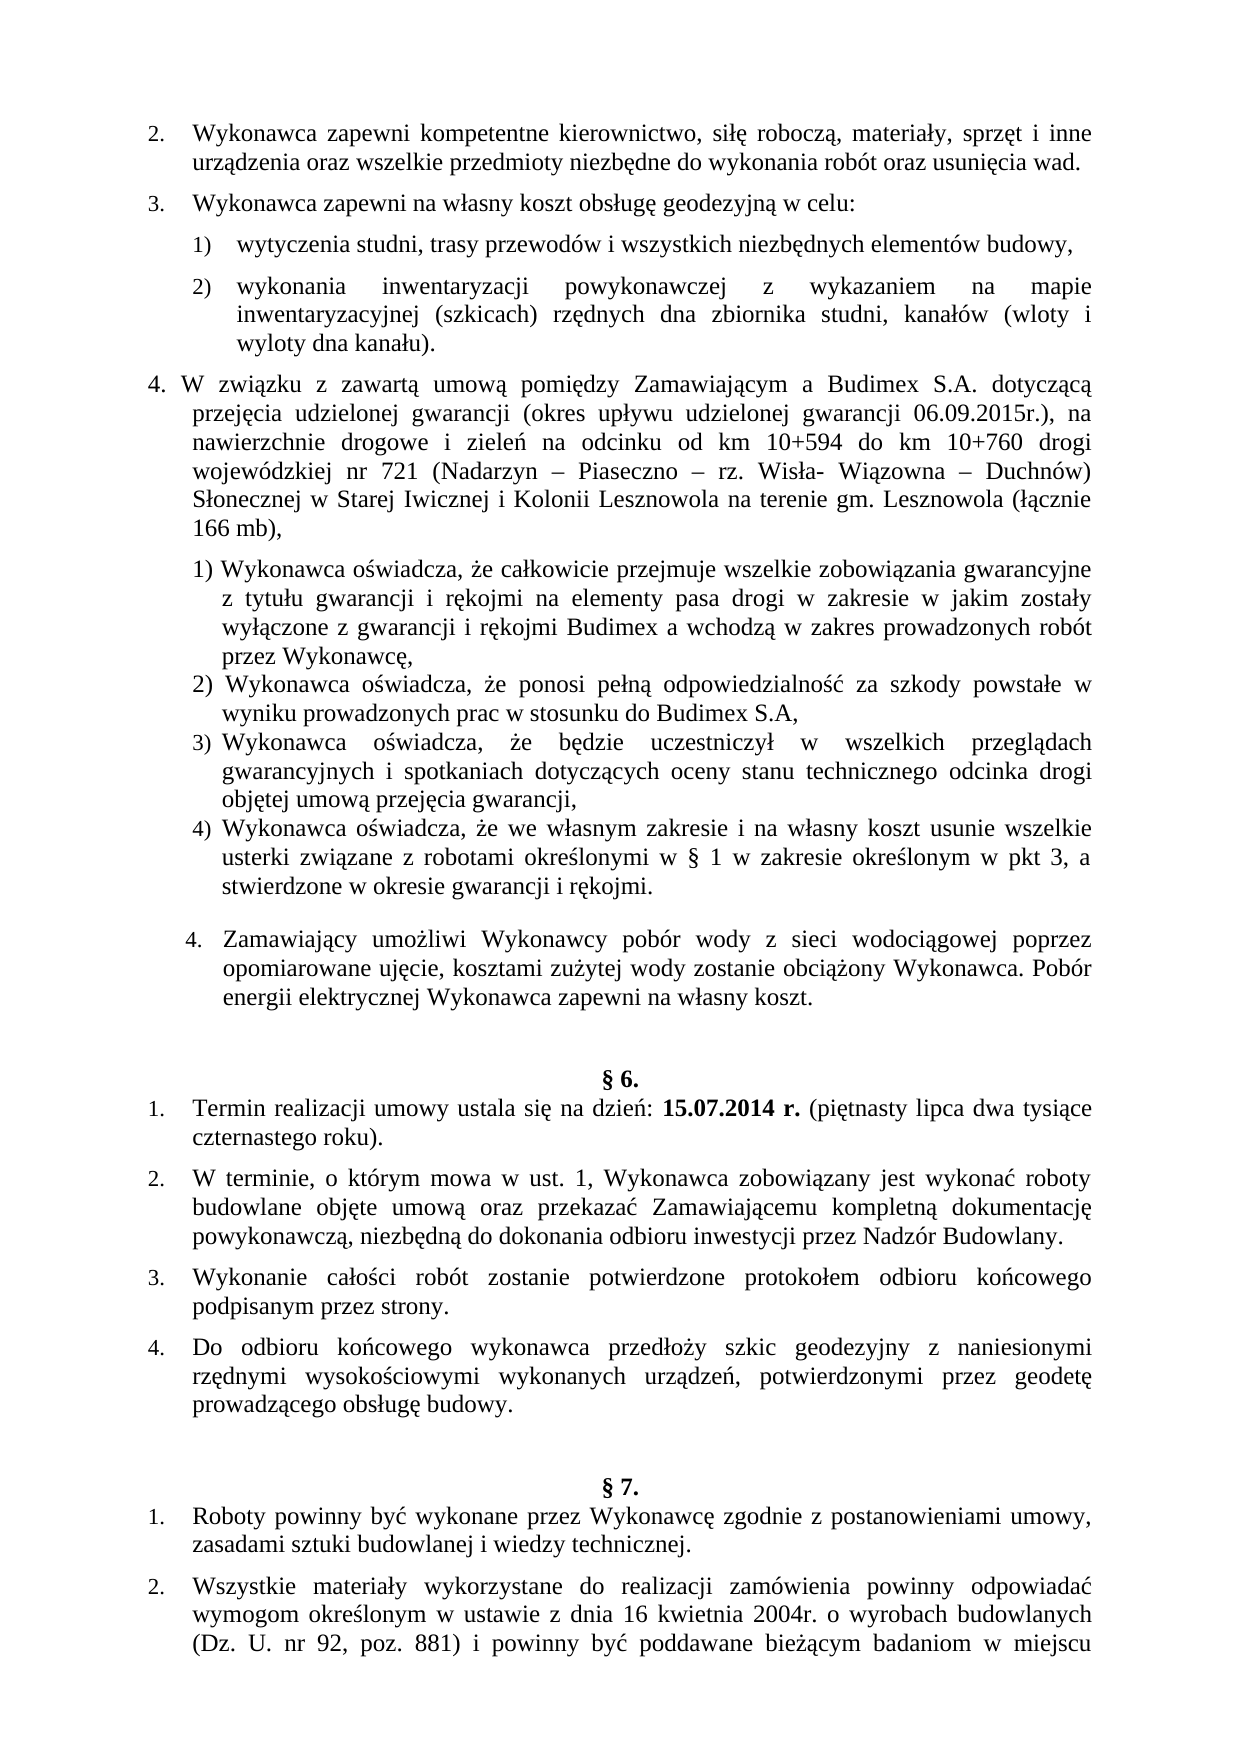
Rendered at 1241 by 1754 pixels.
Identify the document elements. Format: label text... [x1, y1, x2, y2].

text § 7. [148, 1472, 1092, 1501]
list Zamawiający umożliwi Wykonawcy pobór wody z sieci wodociągowej poprzez opomiarowane ujęcie, kosztami zużytej wody zostanie obciążony Wykonawca. Pobór energii elektrycznej Wykonawca zapewni na własny koszt. [185, 924, 1092, 1011]
list Roboty powinny być wykonane przez Wykonawcę zgodnie z postanowieniami umowy, zasadami sztuki budowlanej i wiedzy technicznej. [148, 1501, 1092, 1558]
list Wykonawca oświadcza, że będzie uczestniczył w wszelkich przeglądach gwarancyjnych i spotkaniach dotyczących oceny stanu technicznego odcinka drogi objętej umową przejęcia gwarancji, [192, 727, 1092, 813]
list wykonania inwentaryzacji powykonawczej z wykazaniem na mapie inwentaryzacyjnej (szkicach) rzędnych dna zbiornika studni, kanałów (wloty i wyloty dna kanału). [192, 271, 1092, 357]
text 4. W związku z zawartą umową pomiędzy Zamawiającym a Budimex S.A. dotyczącą przejęcia udzielonej gwarancji (okres upływu udzielonej gwarancji 06.09.2015r.), na nawierzchnie drogowe i zieleń na odcinku od km 10+594 do km 10+760 drogi wojewódzkiej nr 721 (Nadarzyn – Piaseczno – rz. Wisła- Wiązowna – Duchnów) Słonecznej w Starej Iwicznej i Kolonii Lesznowola na terenie gm. Lesznowola (łącznie 166 mb), [148, 369, 1092, 542]
list Termin realizacji umowy ustala się na dzień: 15.07.2014 r. (piętnasty lipca dwa tysiące czternastego roku). [148, 1093, 1092, 1151]
text § 6. [148, 1064, 1092, 1093]
list Wykonawca zapewni kompetentne kierownictwo, siłę roboczą, materiały, sprzęt i inne urządzenia oraz wszelkie przedmioty niezbędne do wykonania robót oraz usunięcia wad. [148, 118, 1092, 176]
list Wykonanie całości robót zostanie potwierdzone protokołem odbioru końcowego podpisanym przez strony. [148, 1262, 1092, 1319]
text 1) Wykonawca oświadcza, że całkowicie przejmuje wszelkie zobowiązania gwarancyjne z tytułu gwarancji i rękojmi na elementy pasa drogi w zakresie w jakim zostały wyłączone z gwarancji i rękojmi Budimex a wchodzą w zakres prowadzonych robót przez Wykonawcę, [192, 554, 1092, 669]
list Wykonawca oświadcza, że we własnym zakresie i na własny koszt usunie wszelkie usterki związane z robotami określonymi w § 1 w zakresie określonym w pkt stwierdzone w okresie gwarancji i rękojmi. [192, 813, 1092, 899]
list Wykonawca zapewni na własny koszt obsługę geodezyjną w celu: [148, 188, 1092, 217]
list W terminie, o którym mowa w ust. 1, Wykonawca zobowiązany jest wykonać roboty budowlane objęte umową oraz przekazać Zamawiającemu kompletną dokumentację powykonawczą, niezbędną do dokonania odbioru inwestycji przez Nadzór Budowlany. [148, 1163, 1092, 1249]
list Do odbioru końcowego wykonawca przedłoży szkic geodezyjny z naniesionymi rzędnymi wysokościowymi wykonanych urządzeń, potwierdzonymi przez geodetę prowadzącego obsługę budowy. [148, 1332, 1092, 1418]
list wytyczenia studni, trasy przewodów i wszystkich niezbędnych elementów budowy, [192, 229, 1092, 258]
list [148, 1571, 1092, 1657]
text 2) Wykonawca oświadcza, że ponosi pełną odpowiedzialność za szkody powstałe w wyniku prowadzonych prac w stosunku do Budimex S.A, [192, 669, 1092, 727]
